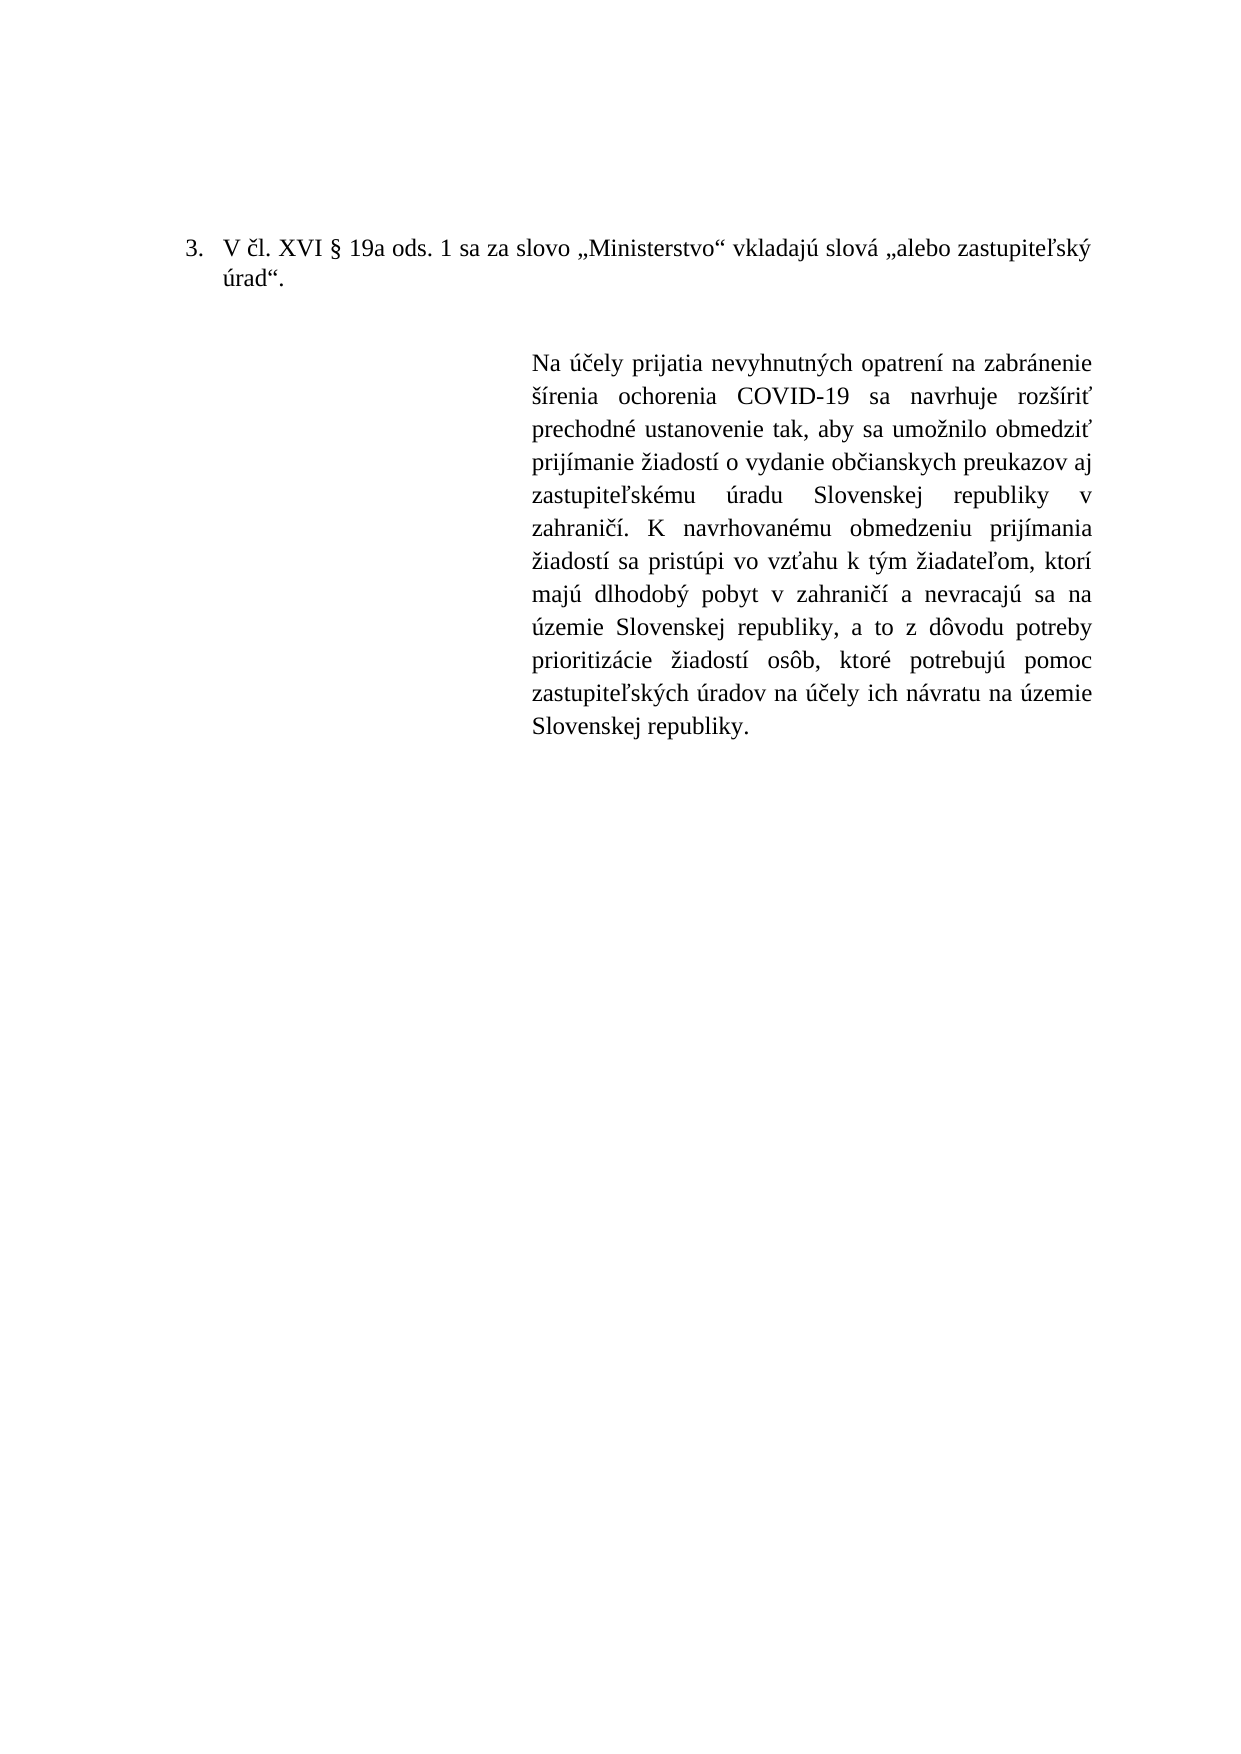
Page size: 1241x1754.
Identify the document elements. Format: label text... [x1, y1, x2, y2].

text Na účely prijatia nevyhnutných opatrení na zabránenie šírenia ochorenia COVID-19 sa navrhuje rozšíriť prechodné ustanovenie tak, aby sa umožnilo obmedziť prijímanie žiadostí o vydanie občianskych preukazov aj zastupiteľskému úradu Slovenskej republiky v zahraničí. K navrhovanému obmedzeniu prijímania žiadostí sa pristúpi vo vzťahu k tým žiadateľom, ktorí majú dlhodobý pobyt v zahraničí a nevracajú sa na územie Slovenskej republiky, a to z dôvodu potreby prioritizácie žiadostí osôb, ktoré potrebujú pomoc zastupiteľských úradov na účely ich návratu na územie Slovenskej republiky. [532, 348, 1093, 740]
list V čl. XVI § 19a ods. 1 sa za slovo „Ministerstvo“ vkladajú slová „alebo zastupiteľský úrad“. [185, 233, 1093, 292]
